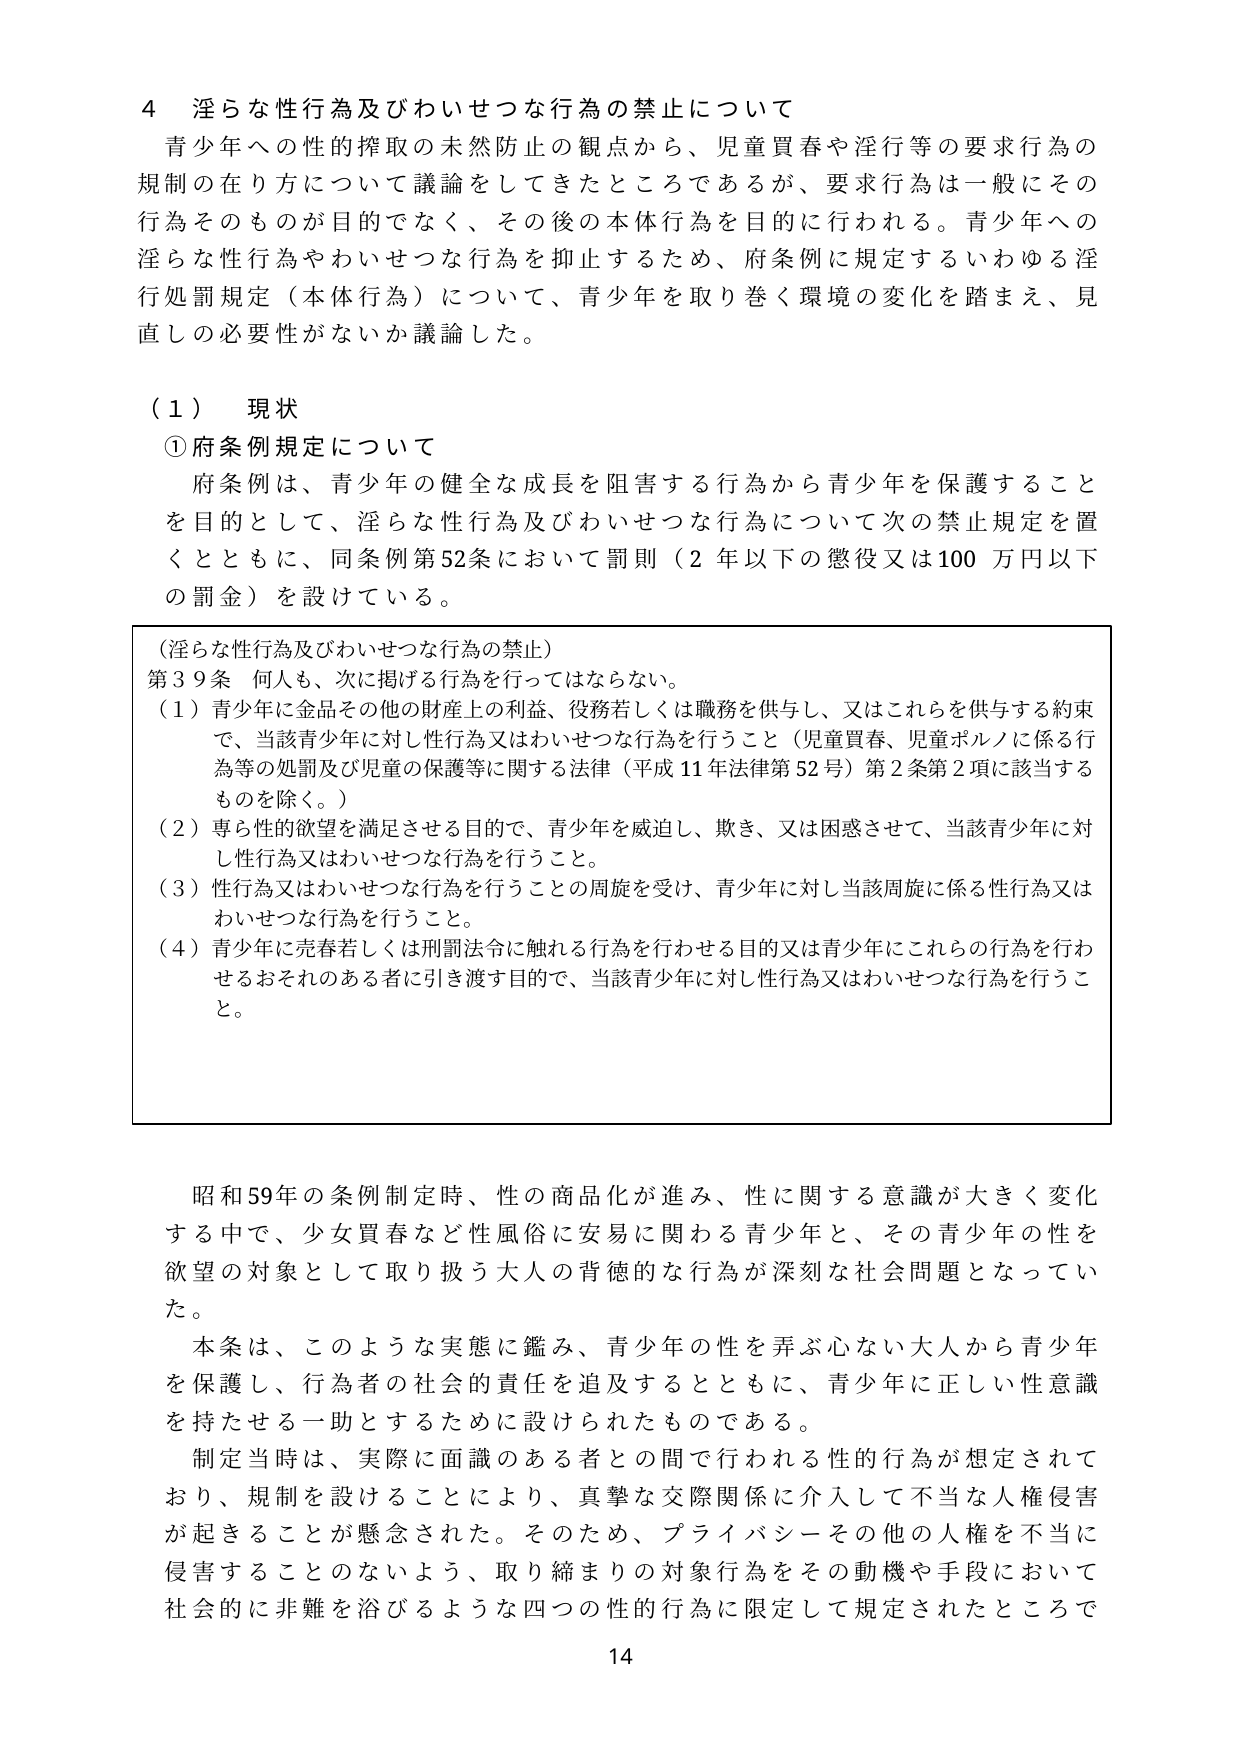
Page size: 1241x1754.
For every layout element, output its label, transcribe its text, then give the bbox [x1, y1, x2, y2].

list 現状 [137, 389, 1103, 426]
text 本条は、このような実態に鑑み、青少年の性を弄ぶ心ない大人から青少年を保護し、行為者の社会的責任を追及するとともに、青少年に正しい性意識を持たせる一助とするために設けられたものである。 [156, 1326, 1103, 1439]
text 昭和59年の条例制定時、性の商品化が進み、性に関する意識が大きく変化する中で、少女買春など性風俗に安易に関わる青少年と、その青少年の性を欲望の対象として取り扱う大人の背徳的な行為が深刻な社会問題となっていた。 [161, 1176, 1103, 1326]
text 青少年への性的搾取の未然防止の観点から、児童買春や淫行等の要求行為の規制の在り方について議論をしてきたところであるが、要求行為は一般にその行為そのものが目的でなく、その後の本体行為を目的に行われる。青少年への淫らな性行為やわいせつな行為を抑止するため、府条例に規定するいわゆる淫行処罰規定（本体行為）について、青少年を取り巻く環境の変化を踏まえ、見直しの必要性がないか議論した。 [137, 126, 1103, 351]
text ①府条例規定について [137, 426, 1103, 464]
text ４ 淫らな性行為及びわいせつな行為の禁止について [137, 89, 1103, 126]
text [156, 1439, 1103, 1626]
text 府条例は、青少年の健全な成長を阻害する行為から青少年を保護することを目的として、淫らな性行為及びわいせつな行為について次の禁止規定を置くとともに、同条例第52条において罰則（2年以下の懲役又は100万円以下の罰金）を設けている。 [161, 464, 1103, 614]
